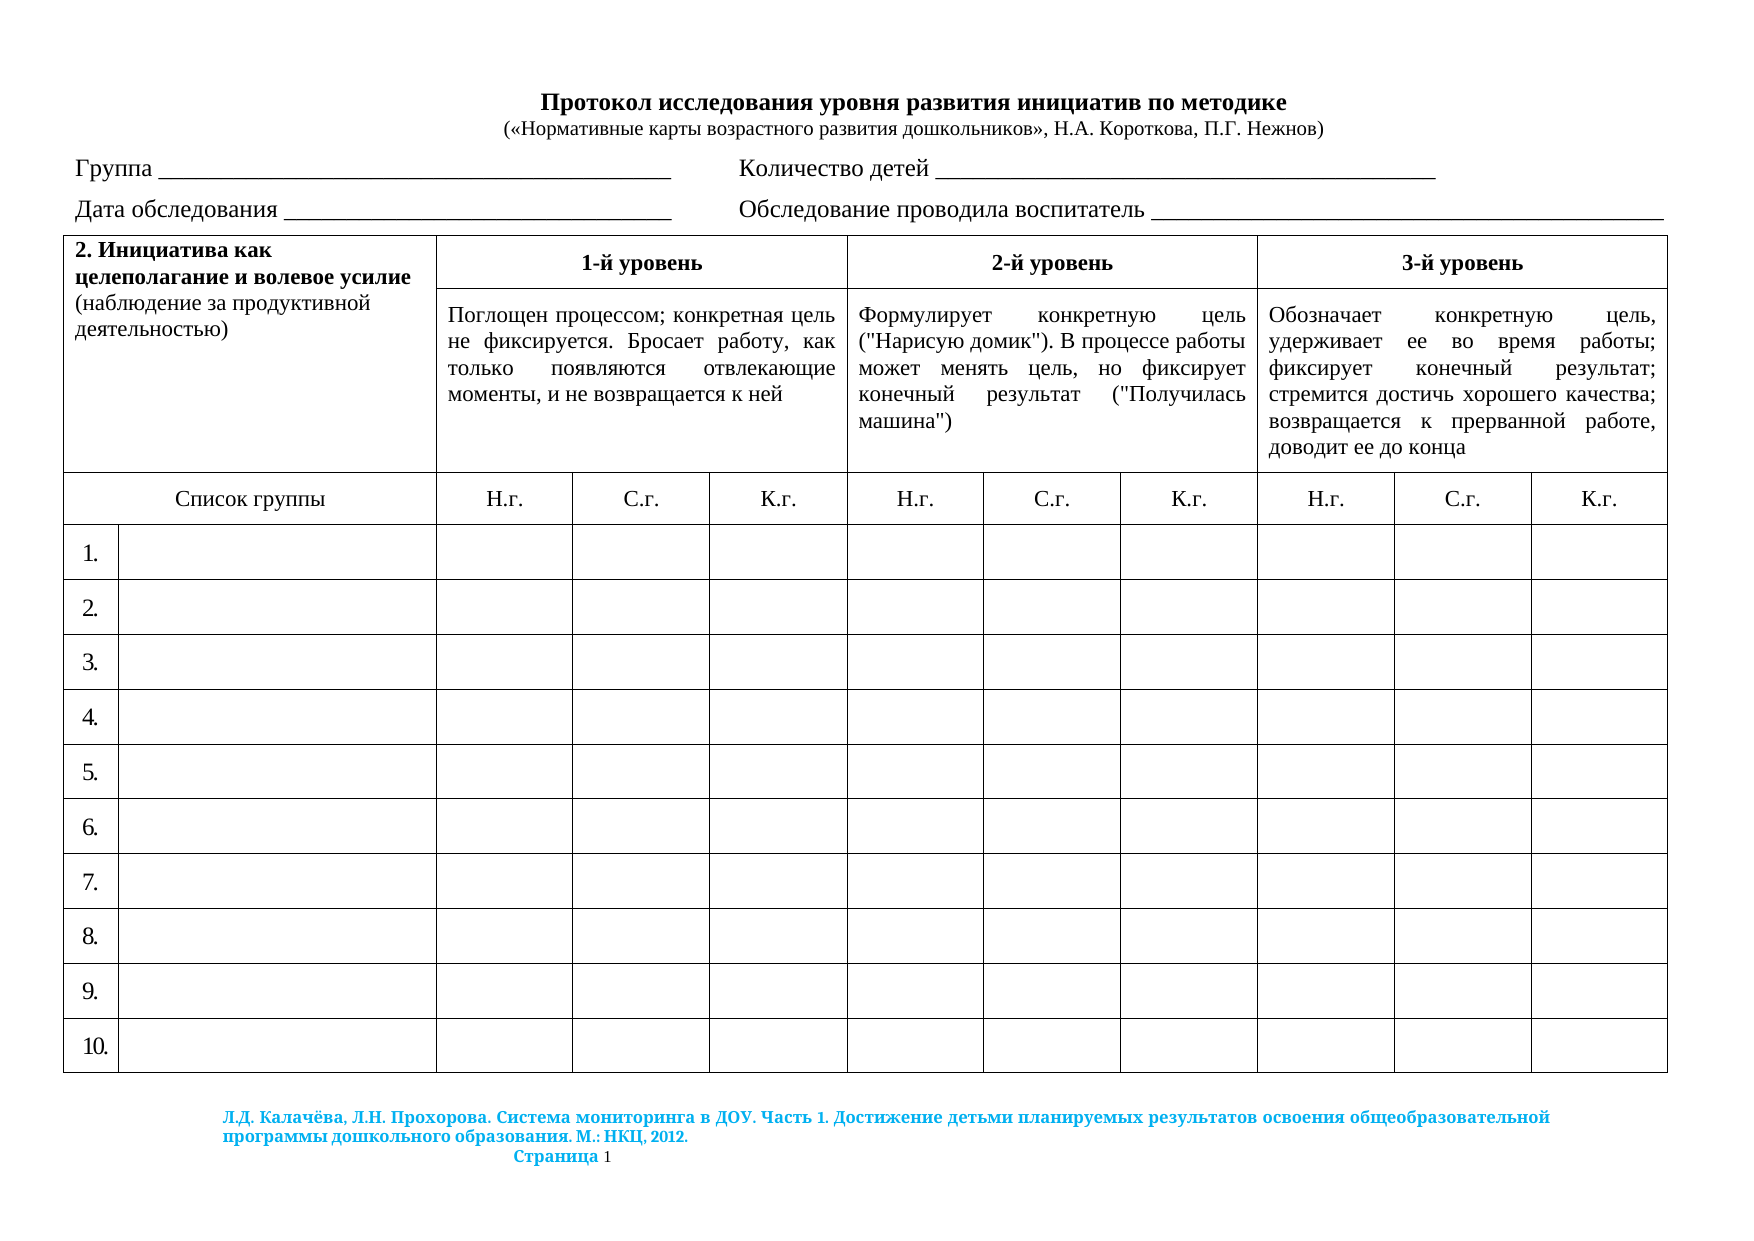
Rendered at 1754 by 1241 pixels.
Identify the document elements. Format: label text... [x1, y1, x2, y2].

table_cell [1395, 745, 1531, 798]
table_cell [1395, 909, 1531, 963]
table_cell [1121, 525, 1257, 579]
table_cell [1258, 964, 1394, 1017]
table_cell [848, 854, 983, 908]
table_cell [710, 909, 847, 963]
table_cell С.г. [984, 473, 1120, 524]
table_cell [437, 854, 572, 908]
table_cell [1532, 635, 1667, 689]
table_cell [64, 909, 118, 963]
table_cell [1258, 799, 1394, 853]
table_cell [1258, 580, 1394, 634]
table_cell [848, 745, 983, 798]
table_cell [437, 799, 572, 853]
table_cell [848, 1019, 983, 1072]
table_cell [119, 745, 436, 798]
text Протокол исследования уровня развития инициатив по методике [88, 87, 1676, 116]
table_cell [710, 745, 847, 798]
table_cell [1258, 525, 1394, 579]
table_cell [1395, 964, 1531, 1017]
table_cell [710, 525, 847, 579]
table_cell [710, 964, 847, 1017]
table_cell [848, 799, 983, 853]
table_cell Обозначает конкретную цель, удерживает ее во время работы; фиксирует конечный результат; стремится достичь хорошего качества; возвращается к прерванной работе, доводит ее до конца [1258, 289, 1667, 472]
table_cell [1121, 854, 1257, 908]
table_cell [1532, 690, 1667, 743]
table_cell [1258, 854, 1394, 908]
table_cell [437, 690, 572, 743]
table_cell [437, 745, 572, 798]
table_cell [437, 909, 572, 963]
table_cell Формулирует конкретную цель ("Нарисую домик"). В процессе работы может менять цель, но фиксирует конечный результат ("Получилась машина") [848, 289, 1257, 472]
table_cell [119, 964, 436, 1017]
table_cell Н.г. [437, 473, 572, 524]
table_cell [1395, 525, 1531, 579]
table_cell [119, 635, 436, 689]
table_cell [437, 635, 572, 689]
table_cell [1532, 964, 1667, 1017]
table_cell [984, 964, 1120, 1017]
table_cell [1121, 635, 1257, 689]
table_header 2-й уровень [848, 236, 1257, 288]
table_cell [710, 635, 847, 689]
table_cell К.г. [710, 473, 847, 524]
table_cell С.г. [573, 473, 709, 524]
table_cell [1395, 799, 1531, 853]
table_cell [1121, 964, 1257, 1017]
table_cell [1258, 1019, 1394, 1072]
text Группа _________________________________________ Количество детей ________________________________________ [75, 153, 1679, 182]
table_cell [573, 745, 709, 798]
table_header 3-й уровень [1258, 236, 1667, 288]
table_cell Список группы [64, 473, 436, 524]
table_cell [848, 525, 983, 579]
table_cell [1395, 854, 1531, 908]
table_cell [984, 580, 1120, 634]
table_header 1-й уровень [437, 236, 847, 288]
table_cell [573, 799, 709, 853]
table_cell [119, 580, 436, 634]
table_cell [437, 1019, 572, 1072]
table_cell [710, 799, 847, 853]
table_cell [848, 909, 983, 963]
table_cell [848, 580, 983, 634]
table_cell [64, 745, 118, 798]
table_cell [984, 909, 1120, 963]
table_cell [984, 525, 1120, 579]
table_cell [984, 854, 1120, 908]
table_cell [1395, 1019, 1531, 1072]
table_cell [710, 1019, 847, 1072]
table_cell [573, 580, 709, 634]
table_cell [984, 1019, 1120, 1072]
table_cell [848, 635, 983, 689]
table_cell [573, 964, 709, 1017]
table_cell [1532, 525, 1667, 579]
table_cell [1121, 799, 1257, 853]
table_cell [1121, 690, 1257, 743]
text Дата обследования _______________________________ Обследование проводила воспитатель _________________________________________ [75, 194, 1679, 223]
table_cell [119, 690, 436, 743]
table_cell [1532, 799, 1667, 853]
table_cell [984, 745, 1120, 798]
table_cell [848, 690, 983, 743]
table_cell [119, 909, 436, 963]
table_cell С.г. [1395, 473, 1531, 524]
table_cell [573, 1019, 709, 1072]
table_cell [1532, 580, 1667, 634]
table_cell [1258, 635, 1394, 689]
table_cell [1121, 580, 1257, 634]
table_cell [984, 635, 1120, 689]
table_cell [573, 635, 709, 689]
table_cell [64, 525, 118, 579]
text («Нормативные карты возрастного развития дошкольников», Н.А. Короткова, П.Г. Нежнов) [88, 116, 1676, 140]
table_cell [437, 580, 572, 634]
table_cell [64, 635, 118, 689]
table_cell [437, 525, 572, 579]
table_cell Н.г. [1258, 473, 1394, 524]
table_cell [119, 854, 436, 908]
table_cell [64, 690, 118, 743]
table_cell [1532, 909, 1667, 963]
table_cell [710, 580, 847, 634]
table_cell [1258, 690, 1394, 743]
table_cell [1395, 635, 1531, 689]
table_cell [1258, 909, 1394, 963]
table_header 2. Инициатива как целеполагание и волевое усилие (наблюдение за продуктивной деятельностью) [64, 236, 436, 472]
table_cell [1121, 745, 1257, 798]
table_cell [573, 525, 709, 579]
table_cell [1121, 909, 1257, 963]
table_cell [710, 854, 847, 908]
table_cell [64, 964, 118, 1017]
table_cell К.г. [1121, 473, 1257, 524]
table_cell [1258, 745, 1394, 798]
table_cell Поглощен процессом; конкретная цель не фиксируется. Бросает работу, как только появляются отвлекающие моменты, и не возвращается к ней [437, 289, 847, 472]
table_cell [1395, 580, 1531, 634]
table_cell [1532, 1019, 1667, 1072]
table_cell [119, 525, 436, 579]
table_cell [119, 799, 436, 853]
table_cell [437, 964, 572, 1017]
table_cell [984, 690, 1120, 743]
table_cell [64, 580, 118, 634]
table_cell [984, 799, 1120, 853]
table_cell [573, 690, 709, 743]
table_cell К.г. [1532, 473, 1667, 524]
table_cell [1532, 854, 1667, 908]
table_cell Н.г. [848, 473, 983, 524]
table_cell [573, 909, 709, 963]
table_cell [64, 799, 118, 853]
table_cell [710, 690, 847, 743]
table_cell [64, 854, 118, 908]
table_cell [119, 1019, 436, 1072]
table_cell [1121, 1019, 1257, 1072]
table_cell [1395, 690, 1531, 743]
table_cell [573, 854, 709, 908]
table_cell [1532, 745, 1667, 798]
table_cell [848, 964, 983, 1017]
table_cell [64, 1019, 118, 1072]
